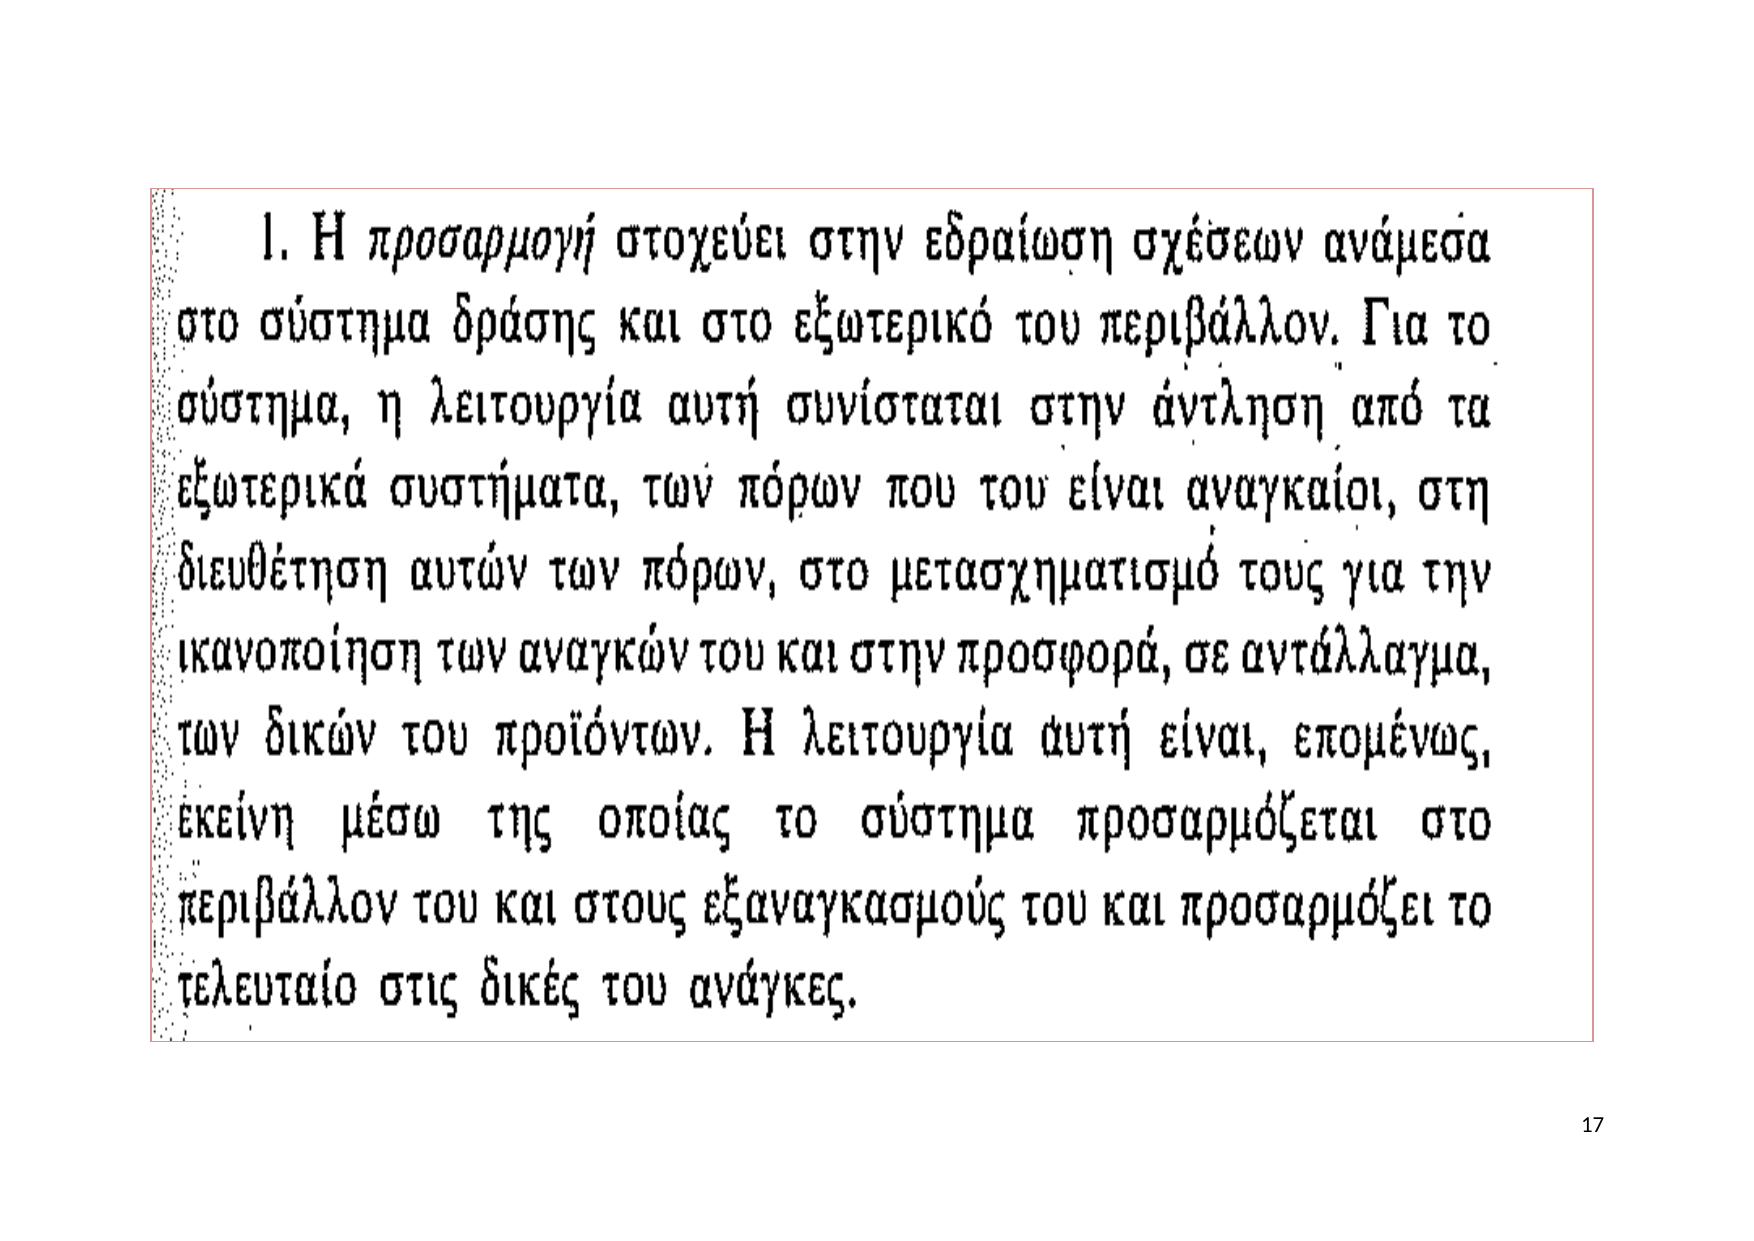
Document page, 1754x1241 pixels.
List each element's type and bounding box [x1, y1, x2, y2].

picture [152, 189, 1592, 1041]
